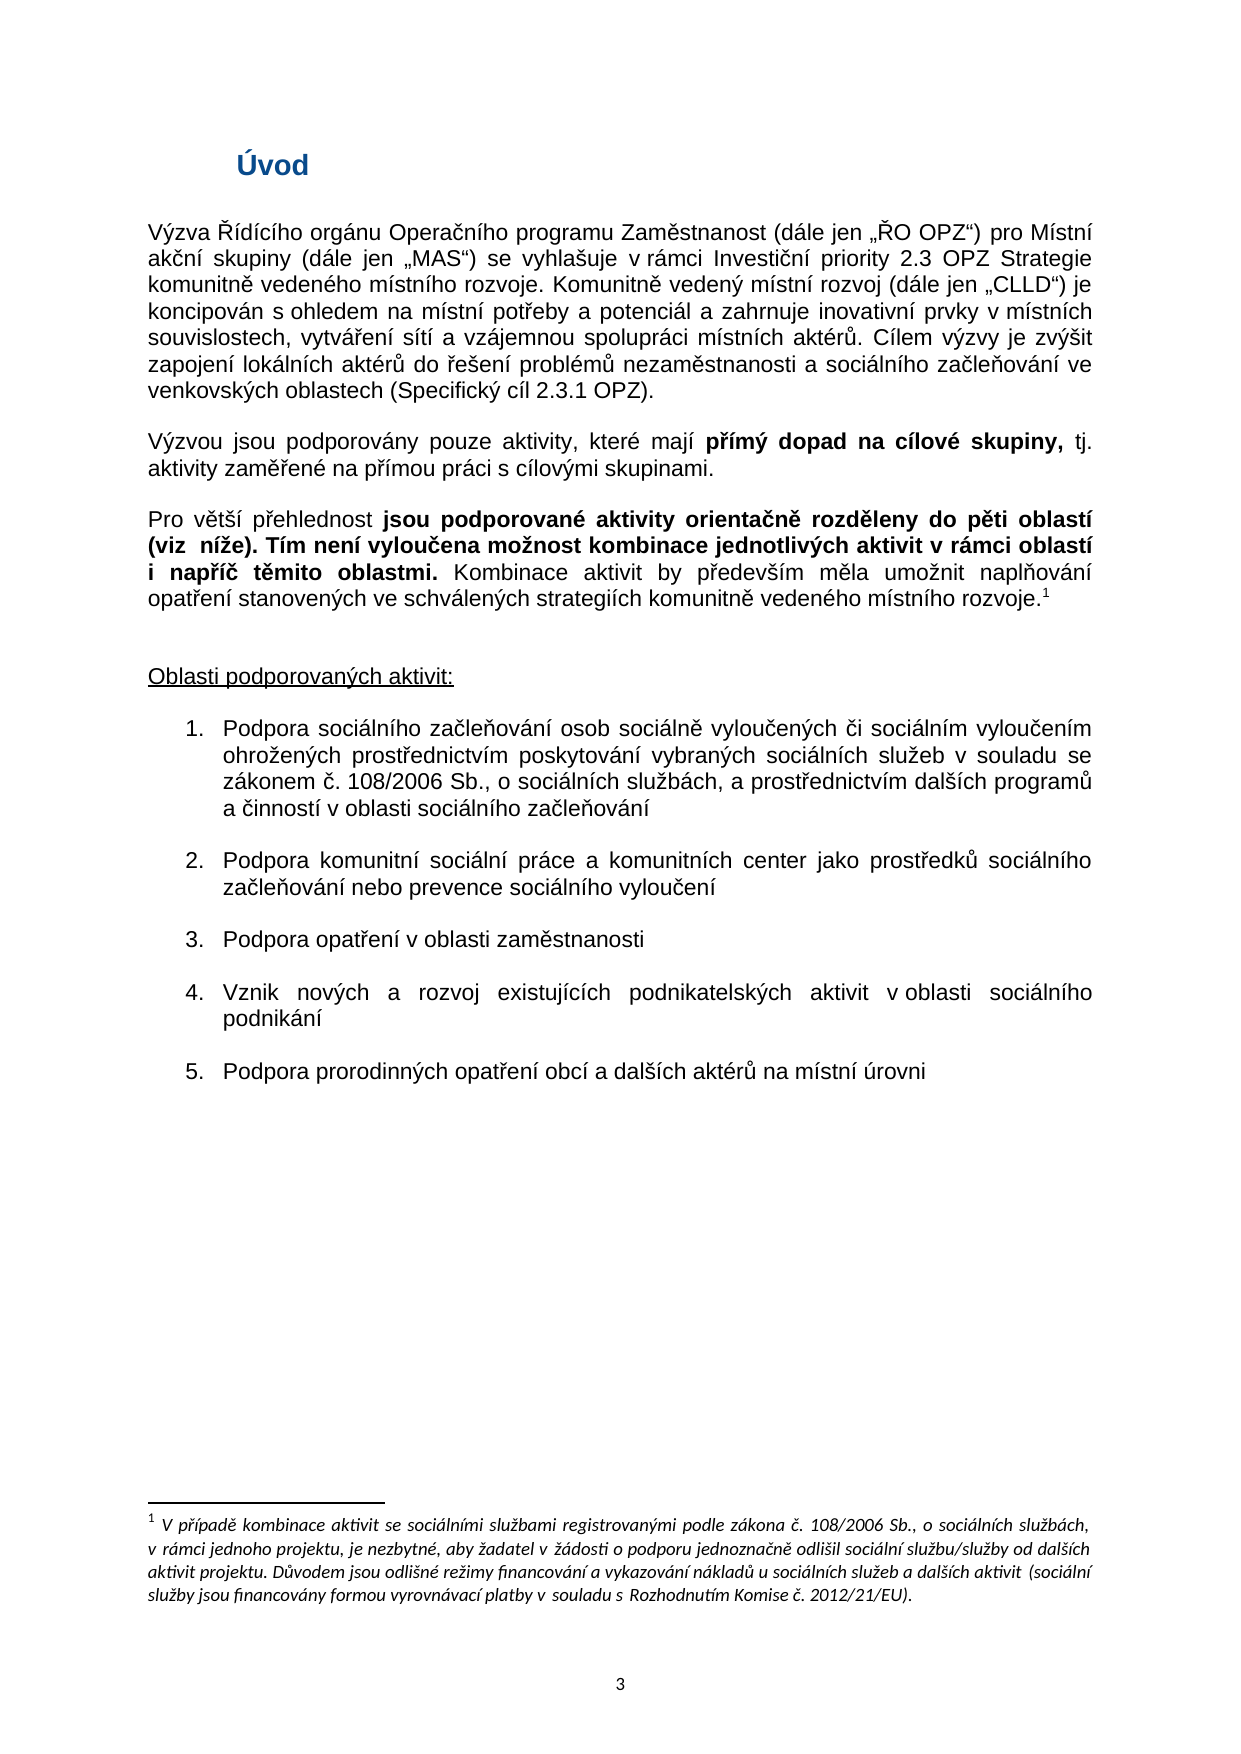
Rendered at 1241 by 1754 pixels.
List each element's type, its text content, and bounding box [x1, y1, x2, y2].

list Podpora sociálního začleňování osob sociálně vyloučených či sociálním vyloučením ohrožených prostřednictvím poskytování vybraných sociálních služeb v souladu se zákonem č. 108/2006 Sb., o sociálních službách, a prostřednictvím dalších programů a činností v oblasti sociálního začleňování [185, 715, 1092, 821]
list Vznik nových a rozvoj existujících podnikatelských aktivit v oblasti sociálního podnikání [185, 979, 1092, 1032]
list Podpora komunitní sociální práce a komunitních center jako prostředků sociálního začleňování nebo prevence sociálního vyloučení [185, 847, 1092, 900]
text Pro větší přehlednost jsou podporované aktivity orientačně rozděleny do pěti oblastí (viz níže). Tím není vyloučena možnost kombinace jednotlivých aktivit v rámci oblastí i napříč těmito oblastmi. Kombinace aktivit by především měla umožnit naplňování opatření stanovených ve schválených strategiích komunitně vedeného místního rozvoje. [148, 506, 1092, 611]
text Výzvou jsou podporovány pouze aktivity, které mají přímý dopad na cílové skupiny, tj. aktivity zaměřené na přímou práci s cílovými skupinami. [148, 428, 1092, 481]
list Podpora prorodinných opatření obcí a dalších aktérů na místní úrovni [185, 1058, 1092, 1084]
subtitle Úvod [236, 148, 1092, 181]
text Výzva Řídícího orgánu Operačního programu Zaměstnanost (dále jen „ŘO OPZ“) pro Místní akční skupiny (dále jen „MAS“) se vyhlašuje v rámci Investiční priority 2.3 OPZ Strategie komunitně vedeného místního rozvoje. Komunitně vedený místní rozvoj (dále jen „CLLD“) je koncipován s ohledem na místní potřeby a potenciál a zahrnuje inovativní prvky v místních souvislostech, vytváření sítí a vzájemnou spolupráci místních aktérů. Cílem výzvy je zvýšit zapojení lokálních aktérů do řešení problémů nezaměstnanosti a sociálního začleňování ve venkovských oblastech (Specifický cíl 2.3.1 OPZ). [148, 219, 1092, 403]
list Podpora opatření v oblasti zaměstnanosti [185, 926, 1092, 953]
text Oblasti podporovaných aktivit: [148, 663, 1092, 689]
